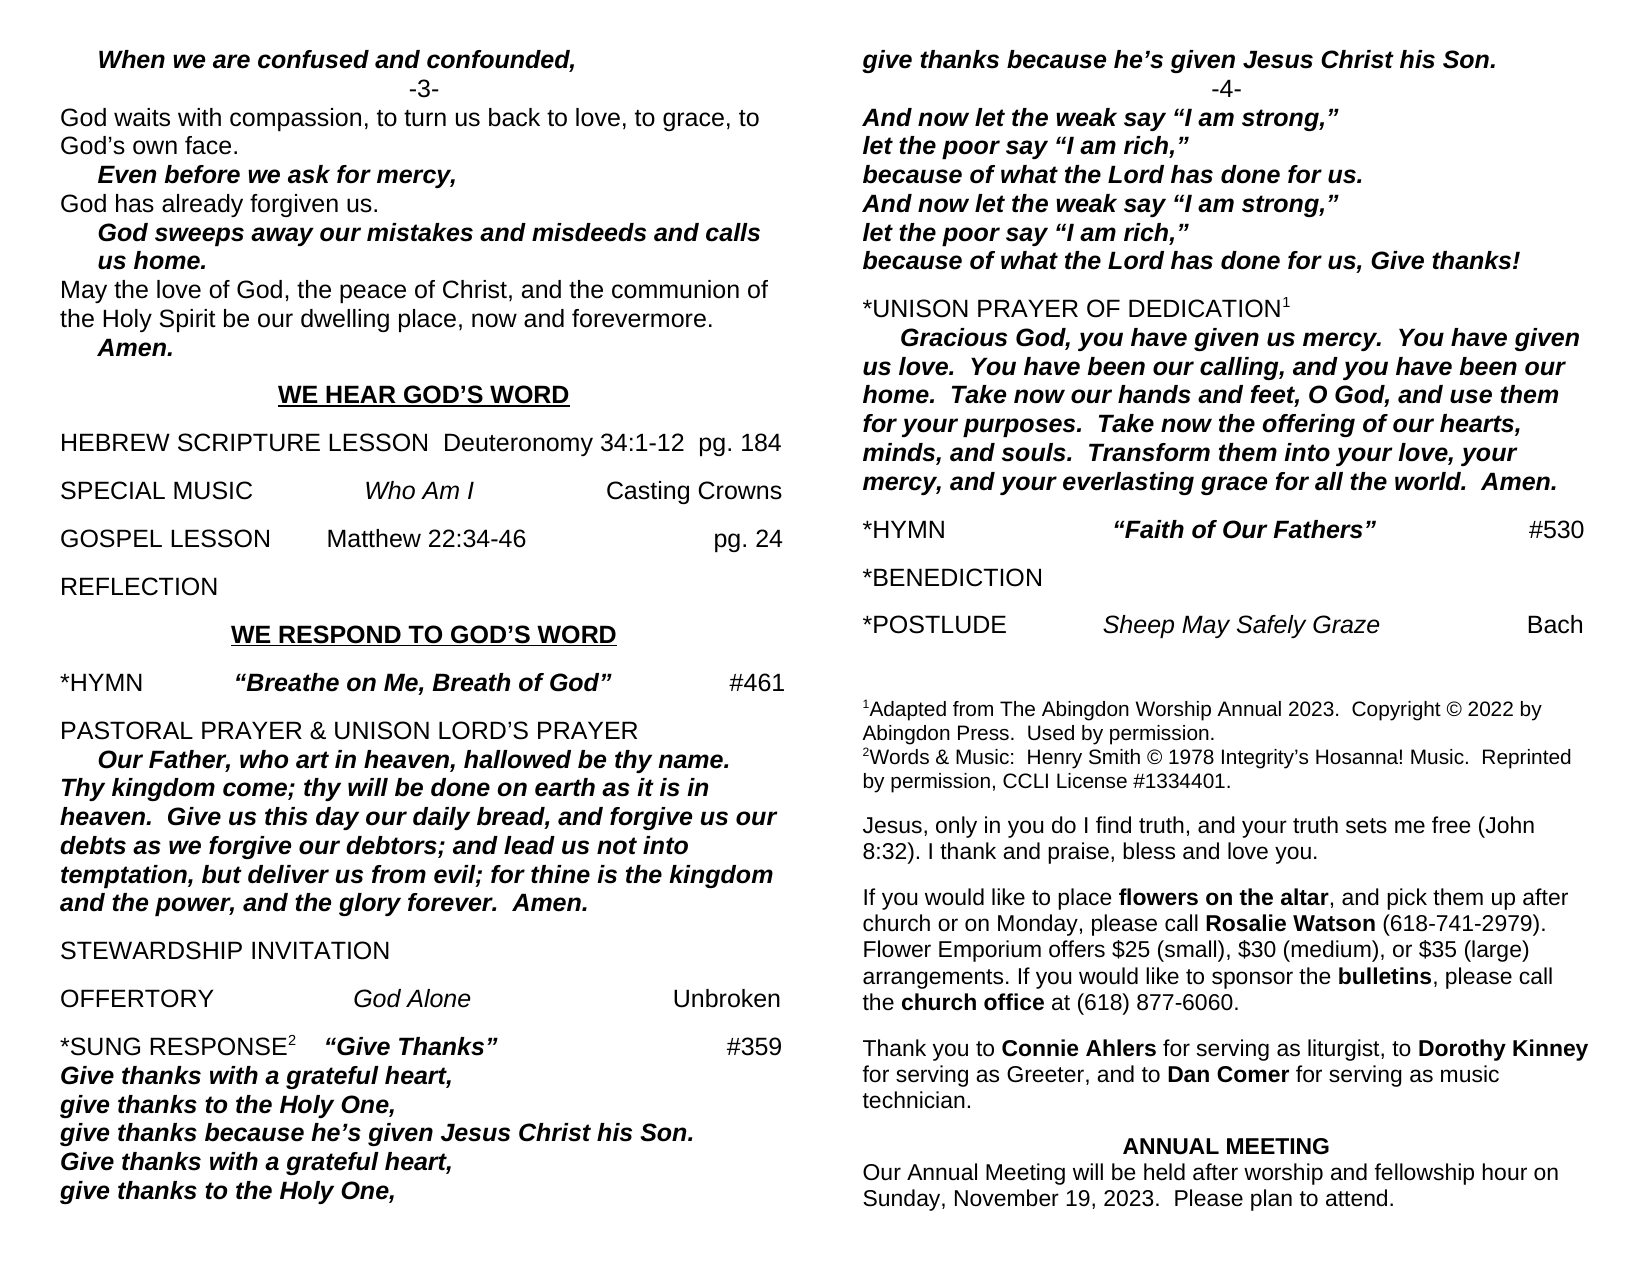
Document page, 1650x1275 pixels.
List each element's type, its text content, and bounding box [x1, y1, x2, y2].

text PASTORAL PRAYER & UNISON LORD’S PRAYER [60, 716, 787, 744]
text Gracious God, you have given us mercy. You have given us love. You have been our calling, and you have been our home. Take now our hands and feet, O God, and use them for your purposes. Take now the offering of our hearts, minds, and souls. Transform them into your love, your mercy, and your everlasting grace for all the world. Amen. [862, 323, 1590, 495]
text because of what the Lord has done for us, Give thanks! [862, 246, 1590, 275]
text *BENEDICTION [862, 562, 1590, 591]
text SPECIAL MUSIC Who Am I Casting Crowns [60, 476, 787, 505]
text Our Annual Meeting will be held after worship and fellowship hour on Sunday, November 19, 2023. Please plan to attend. [862, 1159, 1590, 1212]
text And now let the weak say “I am strong,” [862, 102, 1590, 131]
text GOSPEL LESSON Matthew 22:34-46 pg. 24 [60, 524, 787, 553]
text because of what the Lord has done for us. [862, 160, 1590, 189]
text God sweeps away our mistakes and misdeeds and calls us home. [97, 217, 787, 275]
text give thanks to the Holy One, [60, 1089, 787, 1118]
text heaven. Give us this day our daily bread, and forgive us our debts as we forgive our debtors; and lead us not into [60, 802, 787, 859]
text *SUNG RESPONSE2 “Give Thanks” #359 [60, 1032, 787, 1061]
text When we are confused and confounded, [60, 45, 787, 74]
text Amen. [97, 332, 787, 361]
text Give thanks with a grateful heart, [60, 1147, 787, 1176]
text give thanks to the Holy One, [60, 1176, 787, 1204]
text WE RESPOND TO GOD’S WORD [60, 620, 787, 649]
text let the poor say “I am rich,” [862, 217, 1590, 246]
text *UNISON PRAYER OF DEDICATION1 [862, 294, 1590, 323]
text And now let the weak say “I am strong,” [862, 189, 1590, 217]
text May the love of God, the peace of Christ, and the communion of the Holy Spirit be our dwelling place, now and forevermore. [60, 275, 787, 332]
text HEBREW SCRIPTURE LESSON Deuteronomy 34:1-12 pg. 184 [60, 428, 787, 457]
text OFFERTORY God Alone Unbroken [60, 984, 787, 1013]
text Our Father, who art in heaven, hallowed be thy name. Thy kingdom come; thy will be done on earth as it is in [60, 744, 787, 802]
text let the poor say “I am rich,” [862, 131, 1590, 160]
text STEWARDSHIP INVITATION [60, 936, 787, 965]
text 1Adapted from The Abingdon Worship Annual 2023. Copyright © 2022 by Abingdon Press. Used by permission. [862, 697, 1590, 744]
text REFLECTION [60, 572, 787, 601]
text give thanks because he’s given Jesus Christ his Son. [862, 45, 1590, 74]
text Even before we ask for mercy, [97, 160, 787, 189]
text temptation, but deliver us from evil; for thine is the kingdom and the power, and the glory forever. Amen. [60, 859, 787, 917]
text *HYMN “Faith of Our Fathers” #530 [862, 514, 1590, 543]
text WE HEAR GOD’S WORD [60, 380, 787, 409]
text give thanks because he’s given Jesus Christ his Son. [60, 1118, 787, 1147]
text Give thanks with a grateful heart, [60, 1061, 787, 1089]
text *POSTLUDE Sheep May Safely Graze Bach [862, 610, 1590, 639]
text *HYMN “Breathe on Me, Breath of God” #461 [60, 668, 787, 697]
text God has already forgiven us. [60, 189, 787, 217]
text 2Words & Music: Henry Smith © 1978 Integrity’s Hosanna! Music. Reprinted by permission, CCLI License #1334401. [862, 744, 1590, 792]
text If you would like to place flowers on the altar, and pick them up after church or on Monday, please call Rosalie Watson (618-741-2979). Flower Emporium offers $25 (small), $30 (medium), or $35 (large) arrangements. If you would like to sponsor the bulletins, please call the church office at (618) 877-6060. [862, 883, 1590, 1015]
text Jesus, only in you do I find truth, and your truth sets me free (John 8:32). I thank and praise, bless and love you. [862, 812, 1590, 864]
text God waits with compassion, to turn us back to love, to grace, to God’s own face. [60, 102, 787, 160]
text -3- [60, 74, 787, 102]
text -4- [862, 74, 1590, 102]
text ANNUAL MEETING [862, 1133, 1590, 1159]
text Thank you to Connie Ahlers for serving as liturgist, to Dorothy Kinney for serving as Greeter, and to Dan Comer for serving as music technician. [862, 1034, 1590, 1113]
